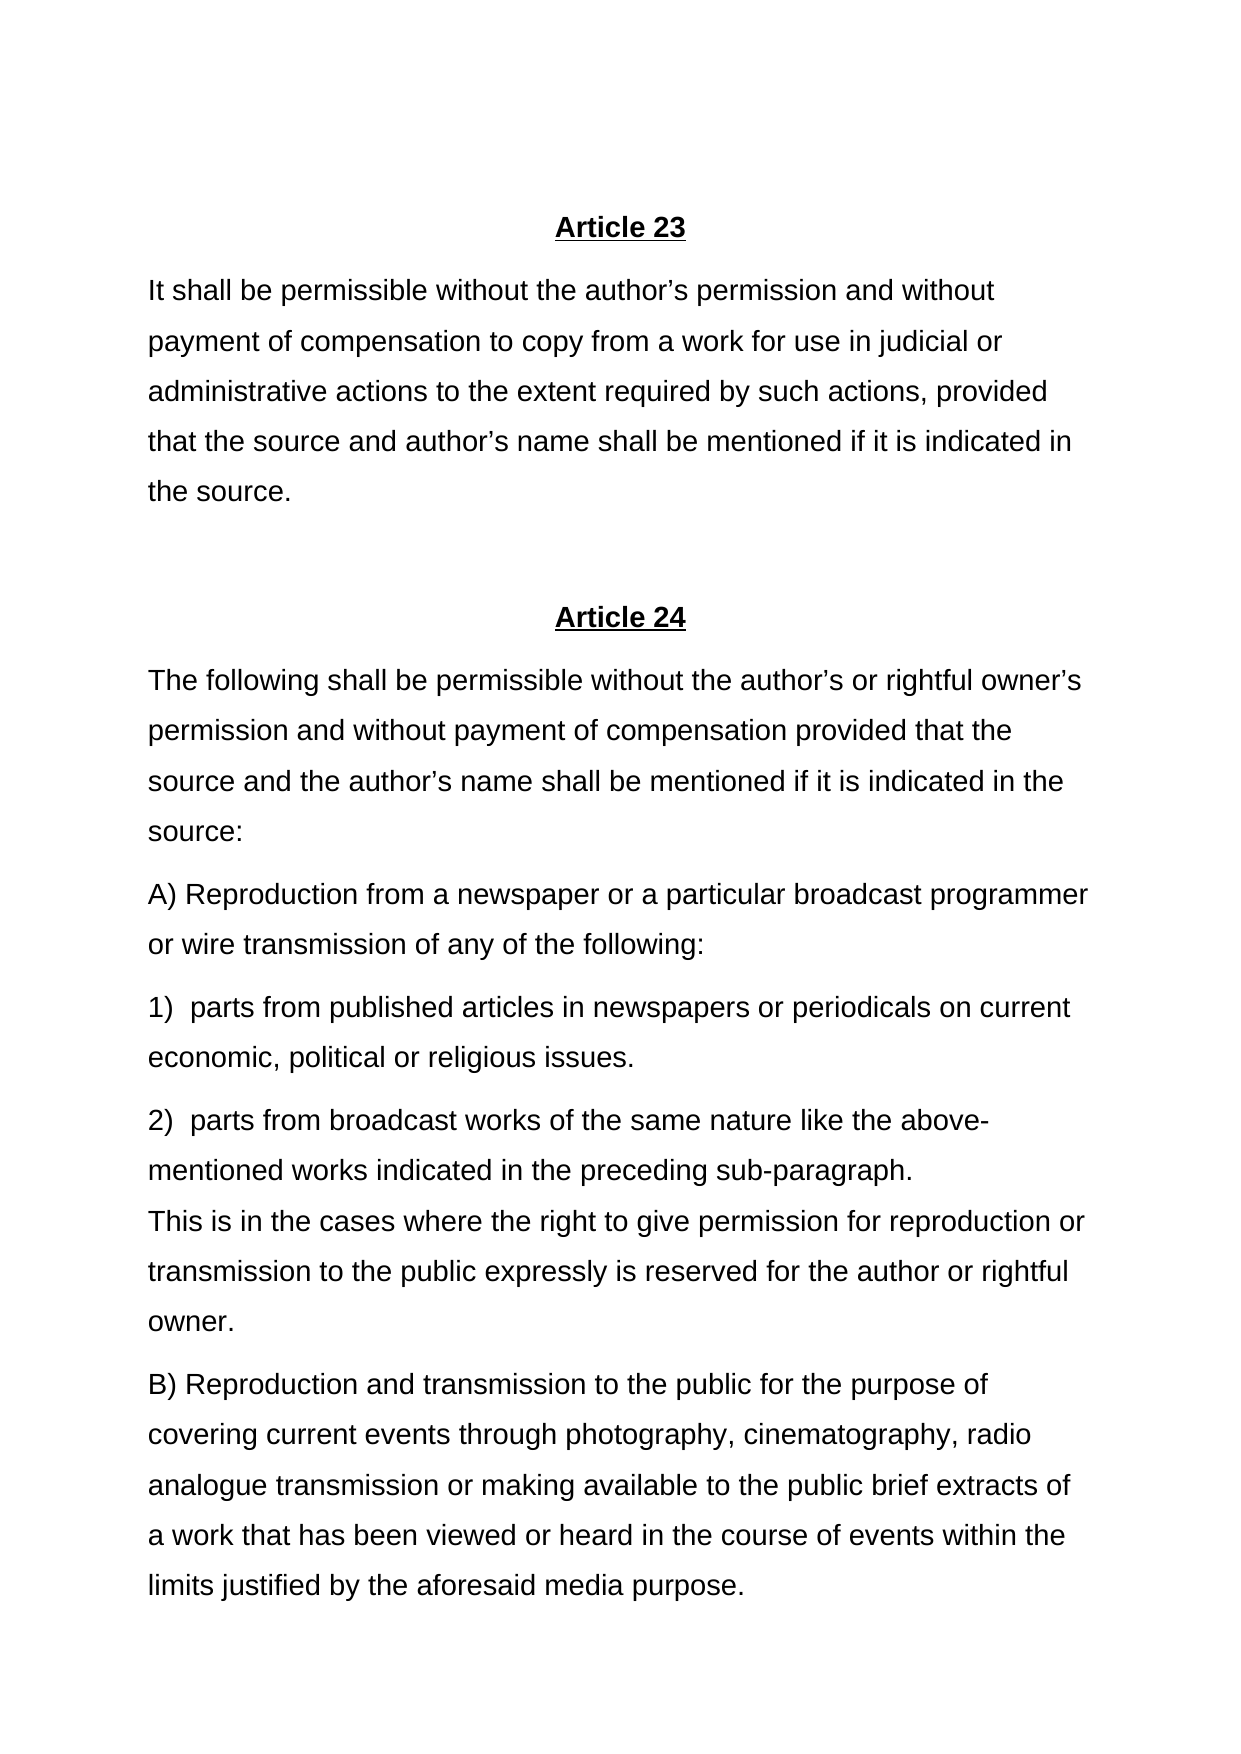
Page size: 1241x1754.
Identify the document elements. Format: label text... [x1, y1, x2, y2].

text It shall be permissible without the author’s permission and without payment of compensation to copy from a work for use in judicial or administrative actions to the extent required by such actions, provided that the source and author’s name shall be mentioned if it is indicated in the source. [148, 273, 1093, 508]
text A) Reproduction from a newspaper or a particular broadcast programmer or wire transmission of any of the following: [148, 877, 1093, 961]
text 2) parts from broadcast works of the same nature like the above-mentioned works indicated in the preceding sub-paragraph. This is in the cases where the right to give permission for reproduction or transmission to the public expressly is reserved for the author or rightful owner. [148, 1103, 1093, 1338]
text B) Reproduction and transmission to the public for the purpose of covering current events through photography, cinematography, radio analogue transmission or making available to the public brief extracts of a work that has been viewed or heard in the course of events within the limits justified by the aforesaid media purpose. [148, 1367, 1093, 1602]
text 1) parts from published articles in newspapers or periodicals on current economic, political or religious issues. [148, 990, 1093, 1074]
text The following shall be permissible without the author’s or rightful owner’s permission and without payment of compensation provided that the source and the author’s name shall be mentioned if it is indicated in the source: [148, 663, 1093, 847]
text Article 23 [148, 210, 1093, 244]
text Article 24 [148, 600, 1093, 634]
